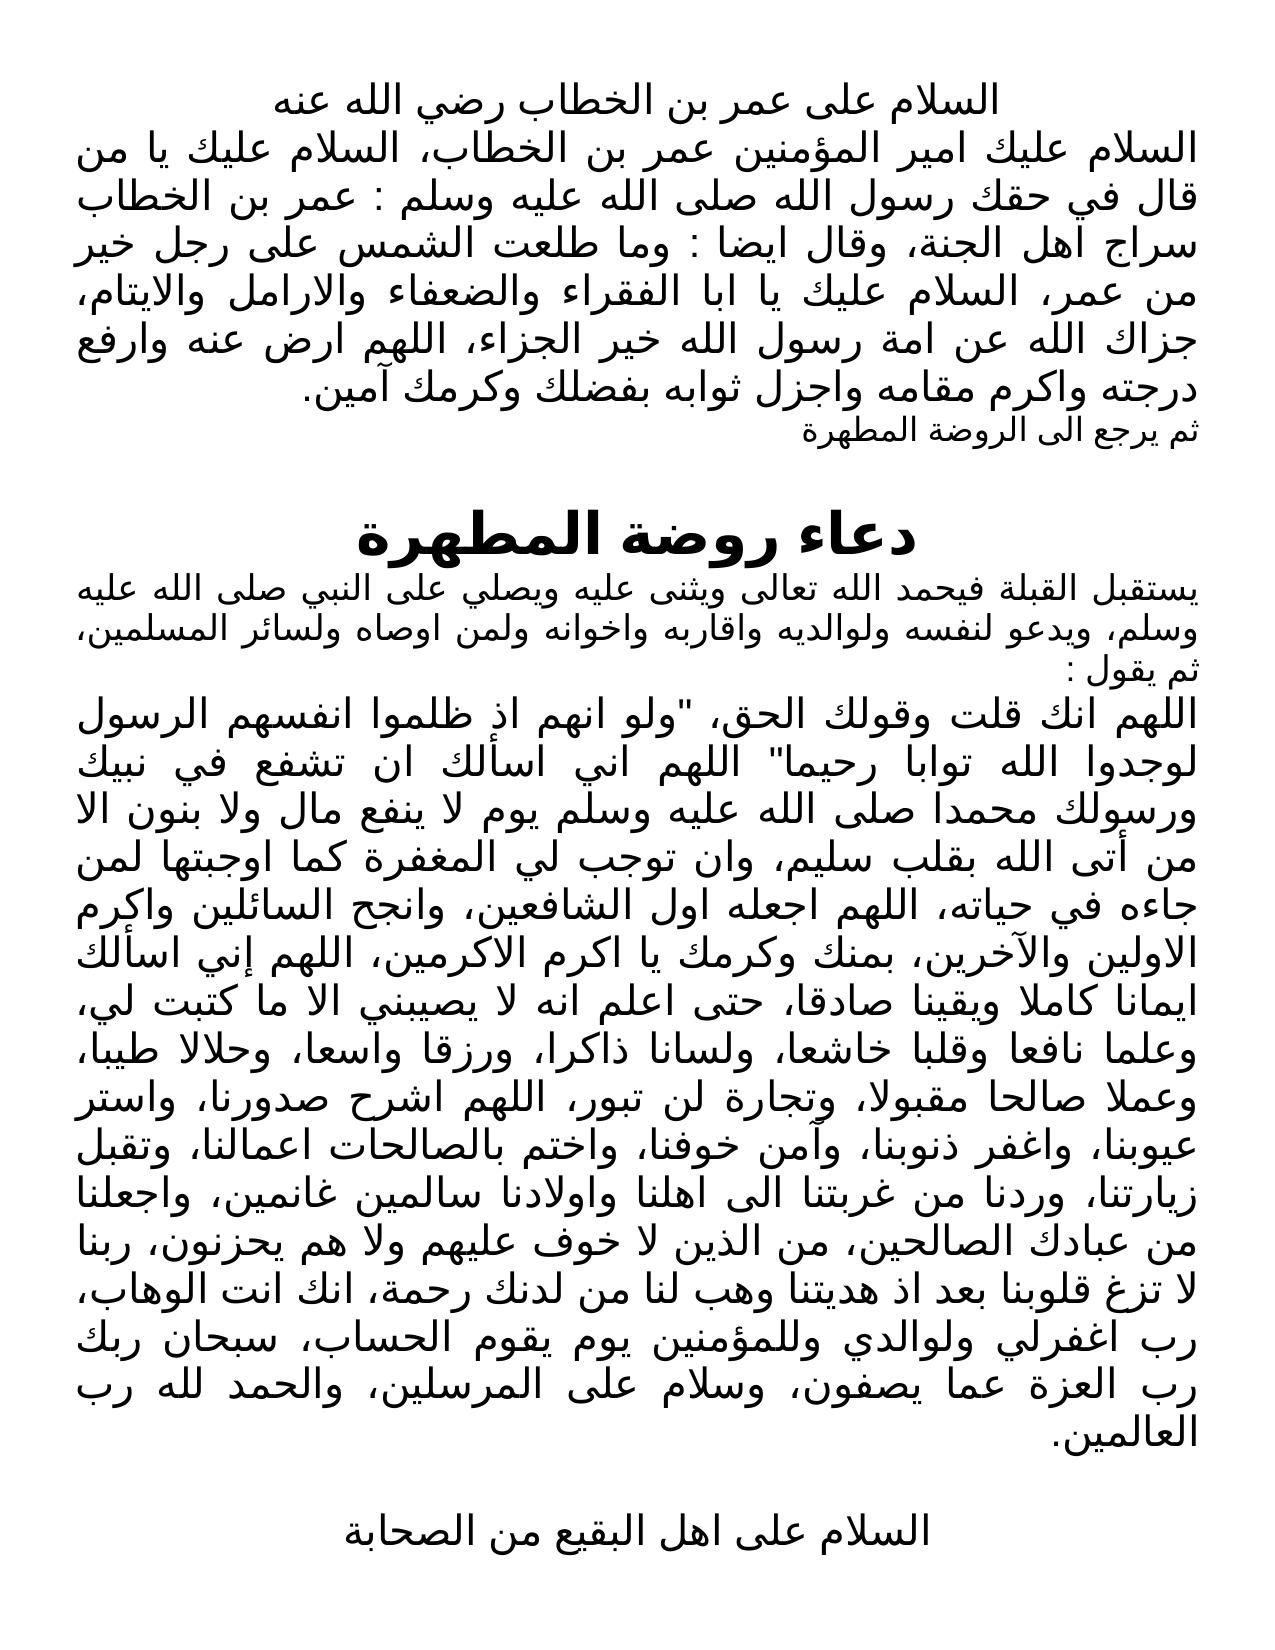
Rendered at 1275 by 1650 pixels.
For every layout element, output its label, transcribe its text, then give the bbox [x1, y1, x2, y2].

text دعاء روضة المطهرة [75, 500, 1200, 567]
text السلام على عمر بن الخطاب رضي الله عنه [75, 75, 1200, 123]
text السلام عليك امير المؤمنين عمر بن الخطاب، السلام عليك يا من قال في حقك رسول الله صلى الله عليه وسلم : عمر بن الخطاب سراج اهل الجنة، وقال ايضا : وما طلعت الشمس على رجل خير من عمر، السلام عليك يا ابا الفقراء والضعفاء والارامل والايتام، جزاك الله عن امة رسول الله خير الجزاء، اللهم ارض عنه وارفع درجته واكرم مقامه واجزل ثوابه بفضلك وكرمك آمين. [75, 123, 1200, 410]
text السلام على اهل البقيع من الصحابة [75, 1506, 1200, 1554]
text ثم يرجع الى الروضة المطهرة [75, 410, 1200, 449]
text اللهم انك قلت وقولك الحق، "ولو انهم اذ ظلموا انفسهم الرسول لوجدوا الله توابا رحيما" اللهم اني اسألك ان تشفع في نبيك ورسولك محمدا صلى الله عليه وسلم يوم لا ينفع مال ولا بنون الا من أتى الله بقلب سليم، وان توجب لي المغفرة كما اوجبتها لمن جاءه في حياته، اللهم اجعله اول الشافعين، وانجح السائلين واكرم الاولين والآخرين، بمنك وكرمك يا اكرم الاكرمين، اللهم إني اسألك ايمانا كاملا ويقينا صادقا، حتى اعلم انه لا يصيبني الا ما كتبت لي، وعلما نافعا وقلبا خاشعا، ولسانا ذاكرا، ورزقا واسعا، وحلالا طيبا، وعملا صالحا مقبولا، وتجارة لن تبور، اللهم اشرح صدورنا، واستر عيوبنا، واغفر ذنوبنا، وآمن خوفنا، واختم بالصالحات اعمالنا، وتقبل زيارتنا، وردنا من غربتنا الى اهلنا واولادنا سالمين غانمين، واجعلنا من عبادك الصالحين، من الذين لا خوف عليهم ولا هم يحزنون، ربنا لا تزغ قلوبنا بعد اذ هديتنا وهب لنا من لدنك رحمة، انك انت الوهاب، رب اغفرلي ولوالدي وللمؤمنين يوم يقوم الحساب، سبحان ربك رب العزة عما يصفون، وسلام على المرسلين، والحمد لله رب العالمين. [75, 689, 1200, 1456]
text يستقبل القبلة فيحمد الله تعالى ويثنى عليه ويصلي على النبي صلى الله عليه وسلم، ويدعو لنفسه ولوالديه واقاربه واخوانه ولمن اوصاه ولسائر المسلمين، ثم يقول : [75, 567, 1200, 689]
